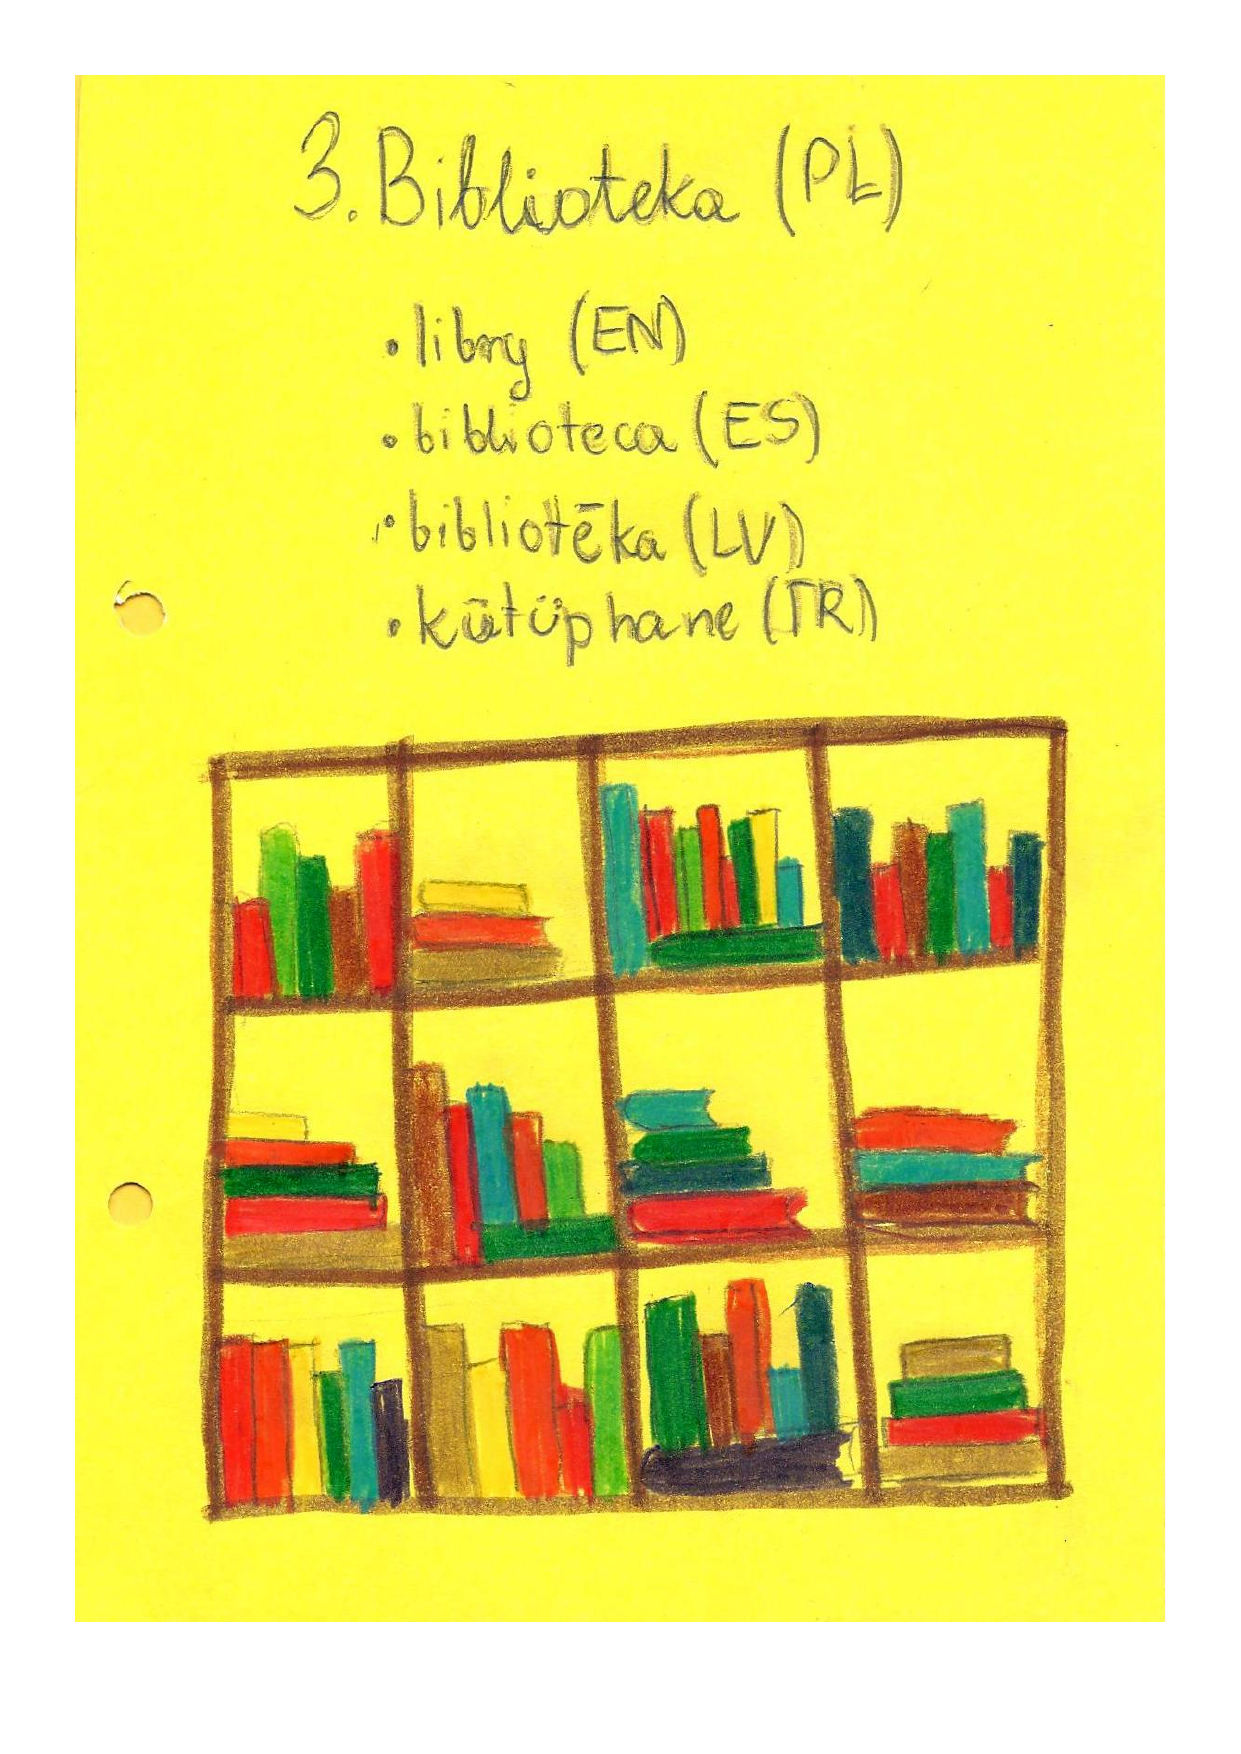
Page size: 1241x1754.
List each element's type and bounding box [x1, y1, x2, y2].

picture [75, 75, 1166, 1622]
